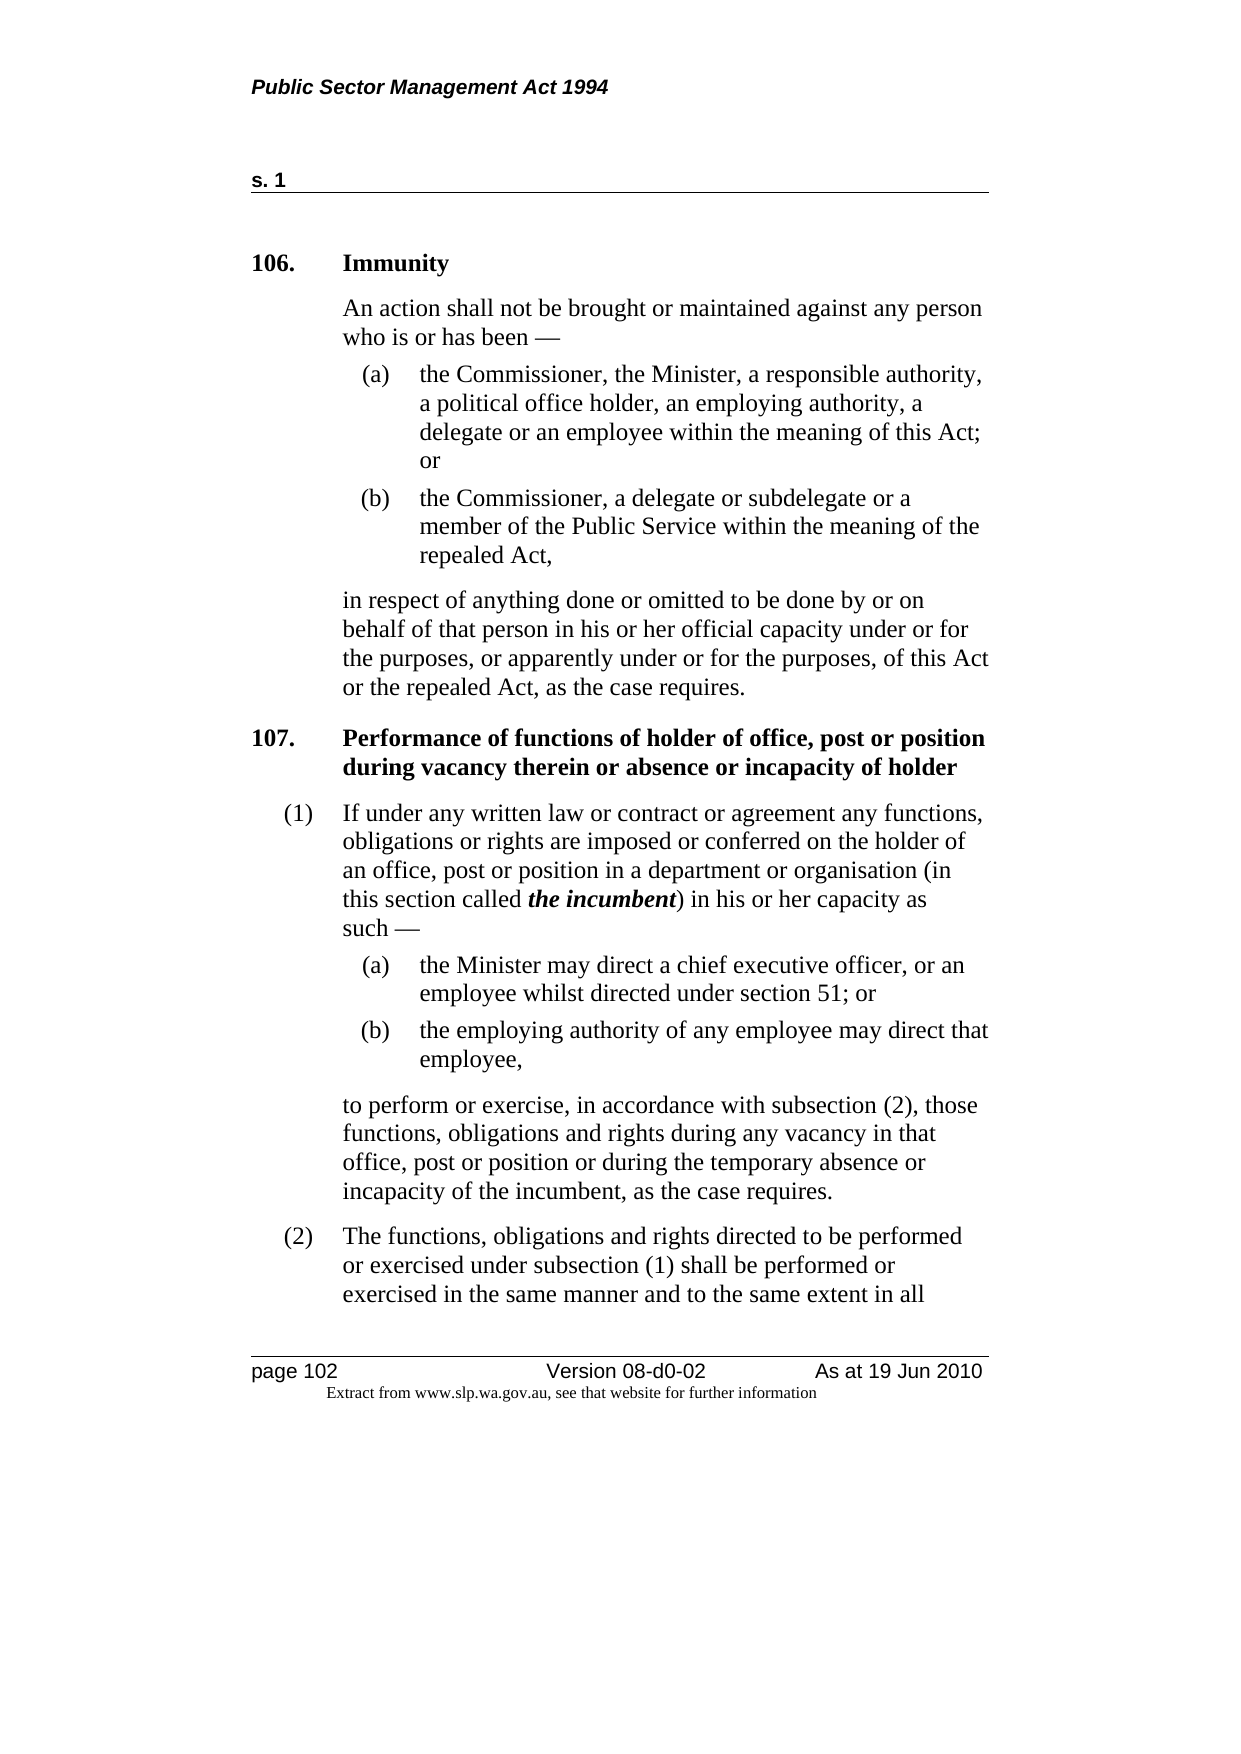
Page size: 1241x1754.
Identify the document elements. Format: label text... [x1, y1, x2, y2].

subtitle 106. Immunity [251, 248, 989, 277]
text (b) the Commissioner, a delegate or subdelegate or a member of the Public Service within the meaning of the repealed Act, [251, 483, 989, 569]
text An action shall not be brought or maintained against any person who is or has been — [251, 293, 989, 351]
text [251, 1221, 989, 1308]
text to perform or exercise, in accordance with subsection (2), those functions, obligations and rights during any vacancy in that office, post or position or during the temporary absence or incapacity of the incumbent, as the case requires. [251, 1090, 989, 1205]
text (a) the Commissioner, the Minister, a responsible authority, a political office holder, an employing authority, a delegate or an employee within the meaning of this Act; or [251, 359, 989, 474]
text (1) If under any written law or contract or agreement any functions, obligations or rights are imposed or conferred on the holder of an office, post or position in a department or organisation (in this section called the incumbent) in his or her capacity as such — [251, 798, 989, 941]
subtitle 107. Performance of functions of holder of office, post or position during vacancy therein or absence or incapacity of holder [251, 723, 989, 781]
text (a) the Minister may direct a chief executive officer, or an employee whilst directed under section 51; or [251, 950, 989, 1007]
text in respect of anything done or omitted to be done by or on behalf of that person in his or her official capacity under or for the purposes, or apparently under or for the purposes, of this Act or the repealed Act, as the case requires. [251, 586, 989, 701]
text (b) the employing authority of any employee may direct that employee, [251, 1016, 989, 1073]
